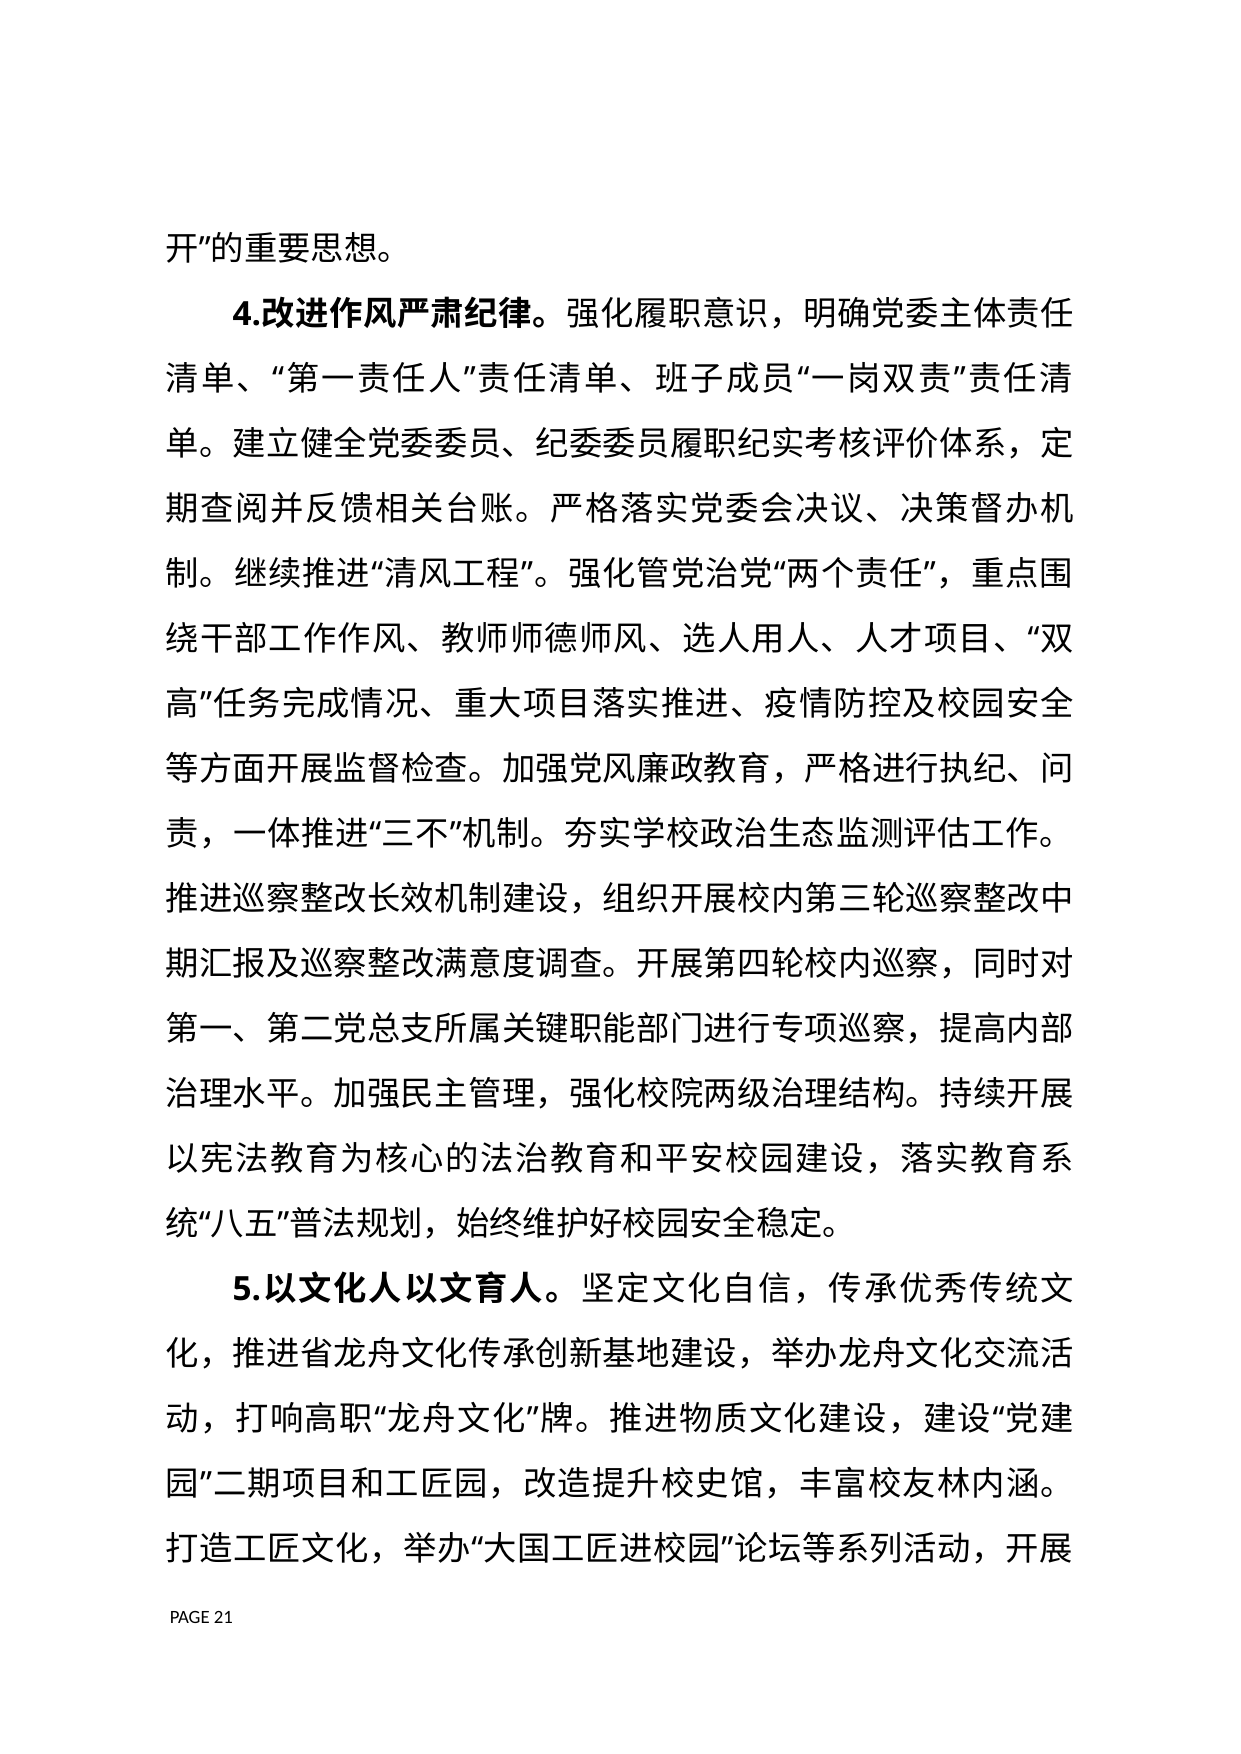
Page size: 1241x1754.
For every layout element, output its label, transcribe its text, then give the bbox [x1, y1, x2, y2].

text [165, 215, 1075, 280]
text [165, 1255, 1075, 1580]
text 4.改进作风严肃纪律。强化履职意识，明确党委主体责任清单、“第一责任人”责任清单、班子成员“一岗双责”责任清单。建立健全党委委员、纪委委员履职纪实考核评价体系，定期查阅并反馈相关台账。严格落实党委会决议、决策督办机制。继续推进“清风工程”。强化管党治党“两个责任”，重点围绕干部工作作风、教师师德师风、选人用人、人才项目、“双高”任务完成情况、重大项目落实推进、疫情防控及校园安全等方面开展监督检查。加强党风廉政教育，严格进行执纪、问责，一体推进“三不”机制。夯实学校政治生态监测评估工作。推进巡察整改长效机制建设，组织开展校内第三轮巡察整改中期汇报及巡察整改满意度调查。开展第四轮校内巡察，同时对第一、第二党总支所属关键职能部门进行专项巡察，提高内部治理水平。加强民主管理，强化校院两级治理结构。持续开展以宪法教育为核心的法治教育和平安校园建设，落实教育系统“八五”普法规划，始终维护好校园安全稳定。 [165, 280, 1075, 1255]
